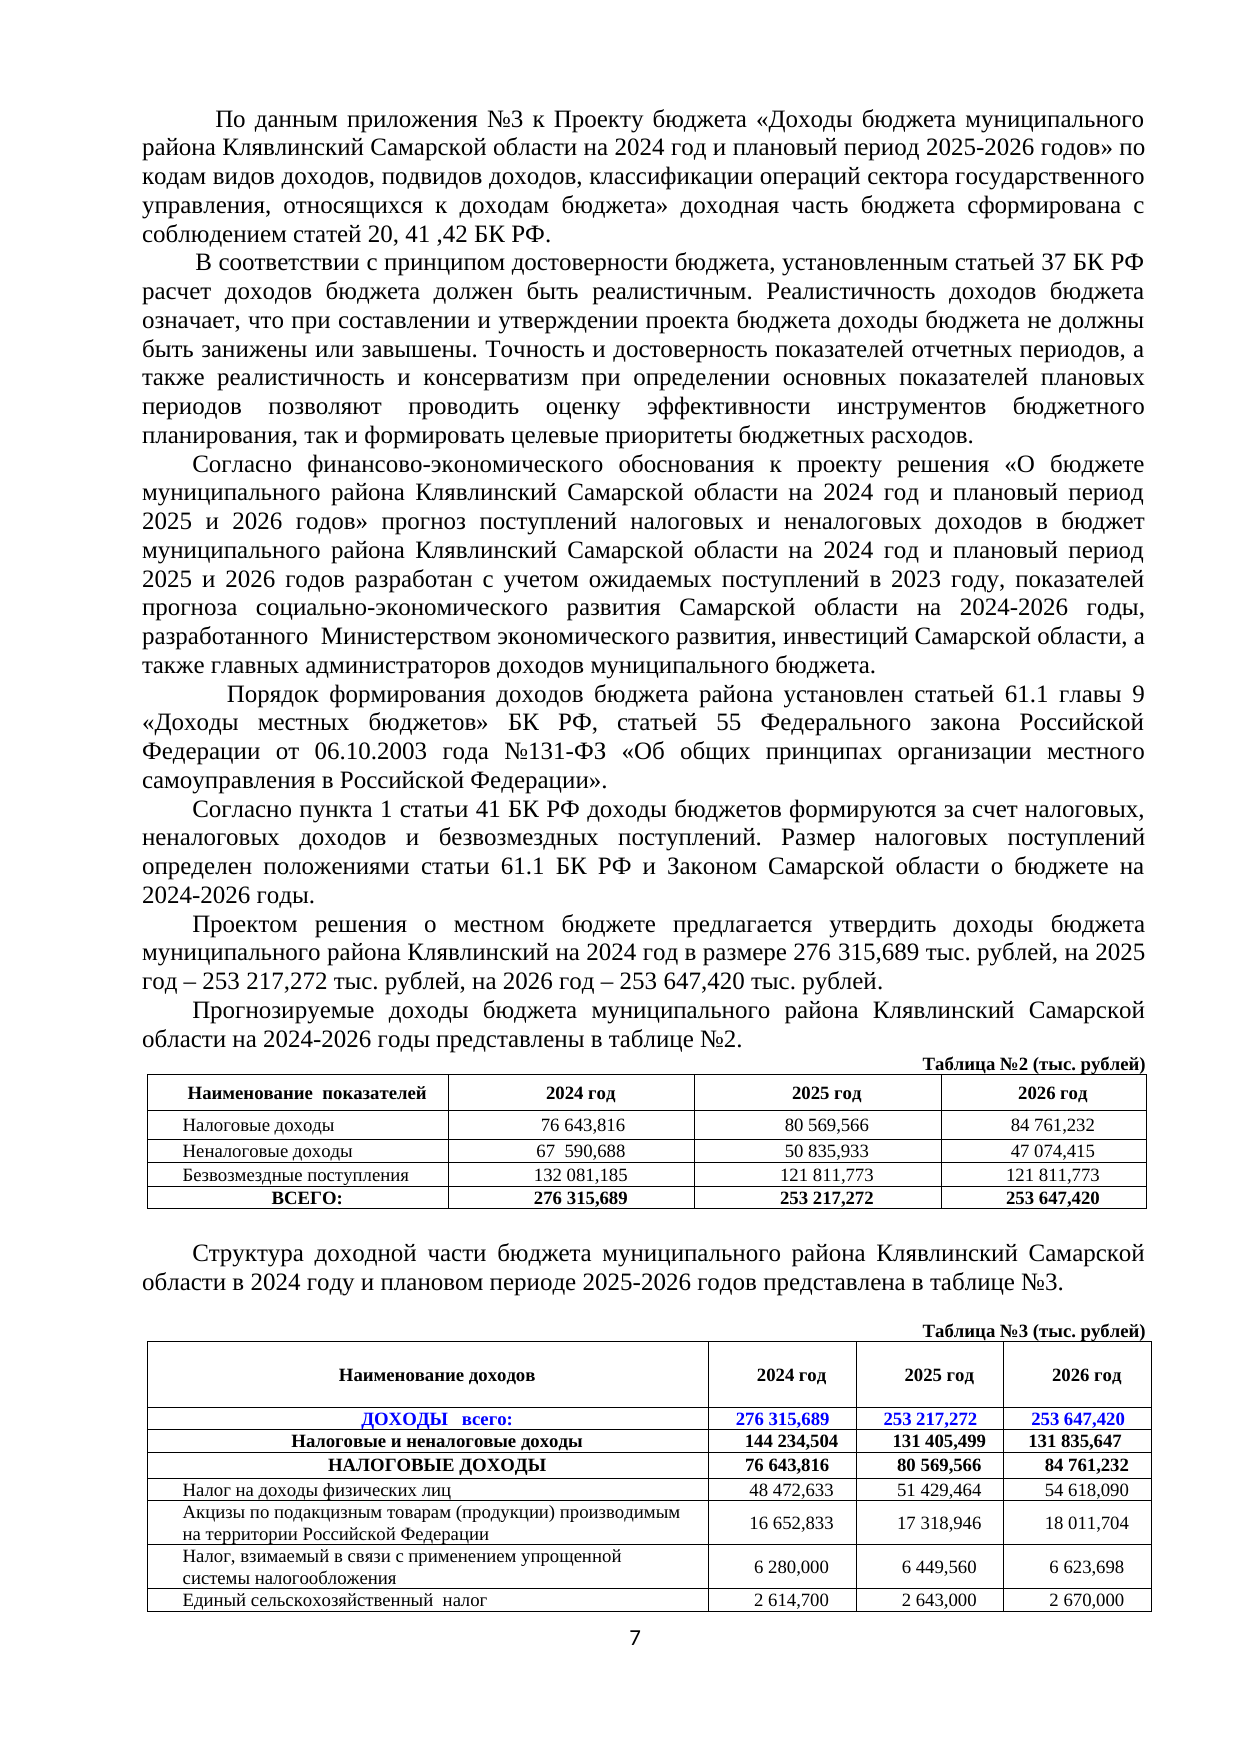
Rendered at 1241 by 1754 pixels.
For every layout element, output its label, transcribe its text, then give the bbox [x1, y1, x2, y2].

table_cell 18 011,704 [1004, 1501, 1151, 1544]
table_cell 2 670,000 [1004, 1589, 1151, 1611]
title Структура доходной части бюджета муниципального района Клявлинский Самарской области в 2024 году и плановом периоде 2025-2026 годов представлена в таблице №3. [142, 1238, 1146, 1296]
table_cell 253 647,420 [942, 1187, 1146, 1208]
table_header Наименование доходов [148, 1342, 708, 1407]
table_cell 131 405,499 [857, 1430, 1003, 1452]
title Согласно пункта 1 статьи 41 БК РФ доходы бюджетов формируются за счет налоговых, неналоговых доходов и безвозмездных поступлений. Размер налоговых поступлений определен положениями статьи 61.1 БК РФ и Законом Самарской области о бюджете на 2024-2026 годы. [142, 794, 1146, 909]
table_cell 84 761,232 [1004, 1453, 1151, 1477]
table_header 2024 год [449, 1075, 694, 1110]
title Проектом решения о местном бюджете предлагается утвердить доходы бюджета муниципального района Клявлинский на 2024 год в размере 276 315,689 тыс. рублей, на 2025 год – 253 217,272 тыс. рублей, на 2026 год – 253 647,420 тыс. рублей. [142, 909, 1146, 995]
table_header 2024 год [709, 1342, 856, 1407]
table_cell 131 835,647 [1004, 1430, 1151, 1452]
table_cell 253 217,272 [857, 1408, 1003, 1429]
table_cell Безвозмездные поступления [148, 1163, 448, 1186]
table_cell 132 081,185 [449, 1163, 694, 1186]
table_cell 48 472,633 [709, 1479, 856, 1500]
table_cell 6 280,000 [709, 1545, 856, 1588]
table_cell 2 643,000 [857, 1589, 1003, 1611]
table_cell 253 647,420 [1004, 1408, 1151, 1429]
table_cell 17 318,946 [857, 1501, 1003, 1544]
table_cell 144 234,504 [709, 1430, 856, 1452]
title В соответствии с принципом достоверности бюджета, установленным статьей 37 БК РФ расчет доходов бюджета должен быть реалистичным. Реалистичность доходов бюджета означает, что при составлении и утверждении проекта бюджета доходы бюджета не должны быть занижены или завышены. Точность и достоверность показателей отчетных периодов, а также реалистичность и консерватизм при определении основных показателей плановых периодов позволяют проводить оценку эффективности инструментов бюджетного планирования, так и формировать целевые приоритеты бюджетных расходов. [142, 247, 1146, 449]
table_header Наименование показателей [148, 1075, 448, 1110]
table_cell 50 835,933 [695, 1140, 941, 1162]
table_header 2025 год [857, 1342, 1003, 1407]
table_cell 80 569,566 [695, 1111, 941, 1139]
table_cell Акцизы по подакцизным товарам (продукции) производимым на территории Российской Федерации [148, 1501, 708, 1544]
table_cell 54 618,090 [1004, 1479, 1151, 1500]
table_cell 16 652,833 [709, 1501, 856, 1544]
title Таблица №3 (тыс. рублей) [142, 1319, 1146, 1341]
title Согласно финансово-экономического обоснования к проекту решения «О бюджете муниципального района Клявлинский Самарской области на 2024 год и плановый период 2025 и 2026 годов» прогноз поступлений налоговых и неналоговых доходов в бюджет муниципального района Клявлинский Самарской области на 2024 год и плановый период 2025 и 2026 годов разработан с учетом ожидаемых поступлений в 2023 году, показателей прогноза социально-экономического развития Самарской области на 2024-2026 годы, разработанного Министерством экономического развития, инвестиций Самарской области, а также главных администраторов доходов муниципального бюджета. [142, 449, 1146, 679]
table_cell 76 643,816 [449, 1111, 694, 1139]
table_cell 76 643,816 [709, 1453, 856, 1477]
table_cell ДОХОДЫ всего: [148, 1408, 708, 1429]
table_cell ВСЕГО: [148, 1187, 448, 1208]
title По данным приложения №3 к Проекту бюджета «Доходы бюджета муниципального района Клявлинский Самарской области на 2024 год и плановый период 2025-2026 годов» по кодам видов доходов, подвидов доходов, классификации операций сектора государственного управления, относящихся к доходам бюджета» доходная часть бюджета сформирована с соблюдением статей 20, 41 ,42 БК РФ. [142, 104, 1146, 247]
table_cell Налог на доходы физических лиц [148, 1479, 708, 1500]
table_cell 67 590,688 [449, 1140, 694, 1162]
table_cell 6 623,698 [1004, 1545, 1151, 1588]
title Порядок формирования доходов бюджета района установлен статьей 61.1 главы 9 «Доходы местных бюджетов» БК РФ, статьей 55 Федерального закона Российской Федерации от 06.10.2003 года №131-ФЗ «Об общих принципах организации местного самоуправления в Российской Федерации». [142, 679, 1146, 794]
table_cell 80 569,566 [857, 1453, 1003, 1477]
title Таблица №2 (тыс. рублей) [142, 1052, 1146, 1074]
table_header 2025 год [695, 1075, 941, 1110]
table_cell Единый сельскохозяйственный налог [148, 1589, 708, 1611]
table_cell 47 074,415 [942, 1140, 1146, 1162]
table_header 2026 год [942, 1075, 1146, 1110]
table_cell 2 614,700 [709, 1589, 856, 1611]
table_cell 121 811,773 [942, 1163, 1146, 1186]
table_header 2026 год [1004, 1342, 1151, 1407]
table_cell 51 429,464 [857, 1479, 1003, 1500]
table_cell 253 217,272 [695, 1187, 941, 1208]
table_cell Налог, взимаемый в связи с применением упрощенной системы налогообложения [148, 1545, 708, 1588]
table_cell Налоговые и неналоговые доходы [148, 1430, 708, 1452]
table_cell Налоговые доходы [148, 1111, 448, 1139]
table_cell 276 315,689 [449, 1187, 694, 1208]
table_cell 276 315,689 [709, 1408, 856, 1429]
title Прогнозируемые доходы бюджета муниципального района Клявлинский Самарской области на 2024-2026 годы представлены в таблице №2. [142, 995, 1146, 1052]
table_cell 84 761,232 [942, 1111, 1146, 1139]
table_cell 6 449,560 [857, 1545, 1003, 1588]
table_cell Неналоговые доходы [148, 1140, 448, 1162]
table_cell НАЛОГОВЫЕ ДОХОДЫ [148, 1453, 708, 1477]
table_cell 121 811,773 [695, 1163, 941, 1186]
